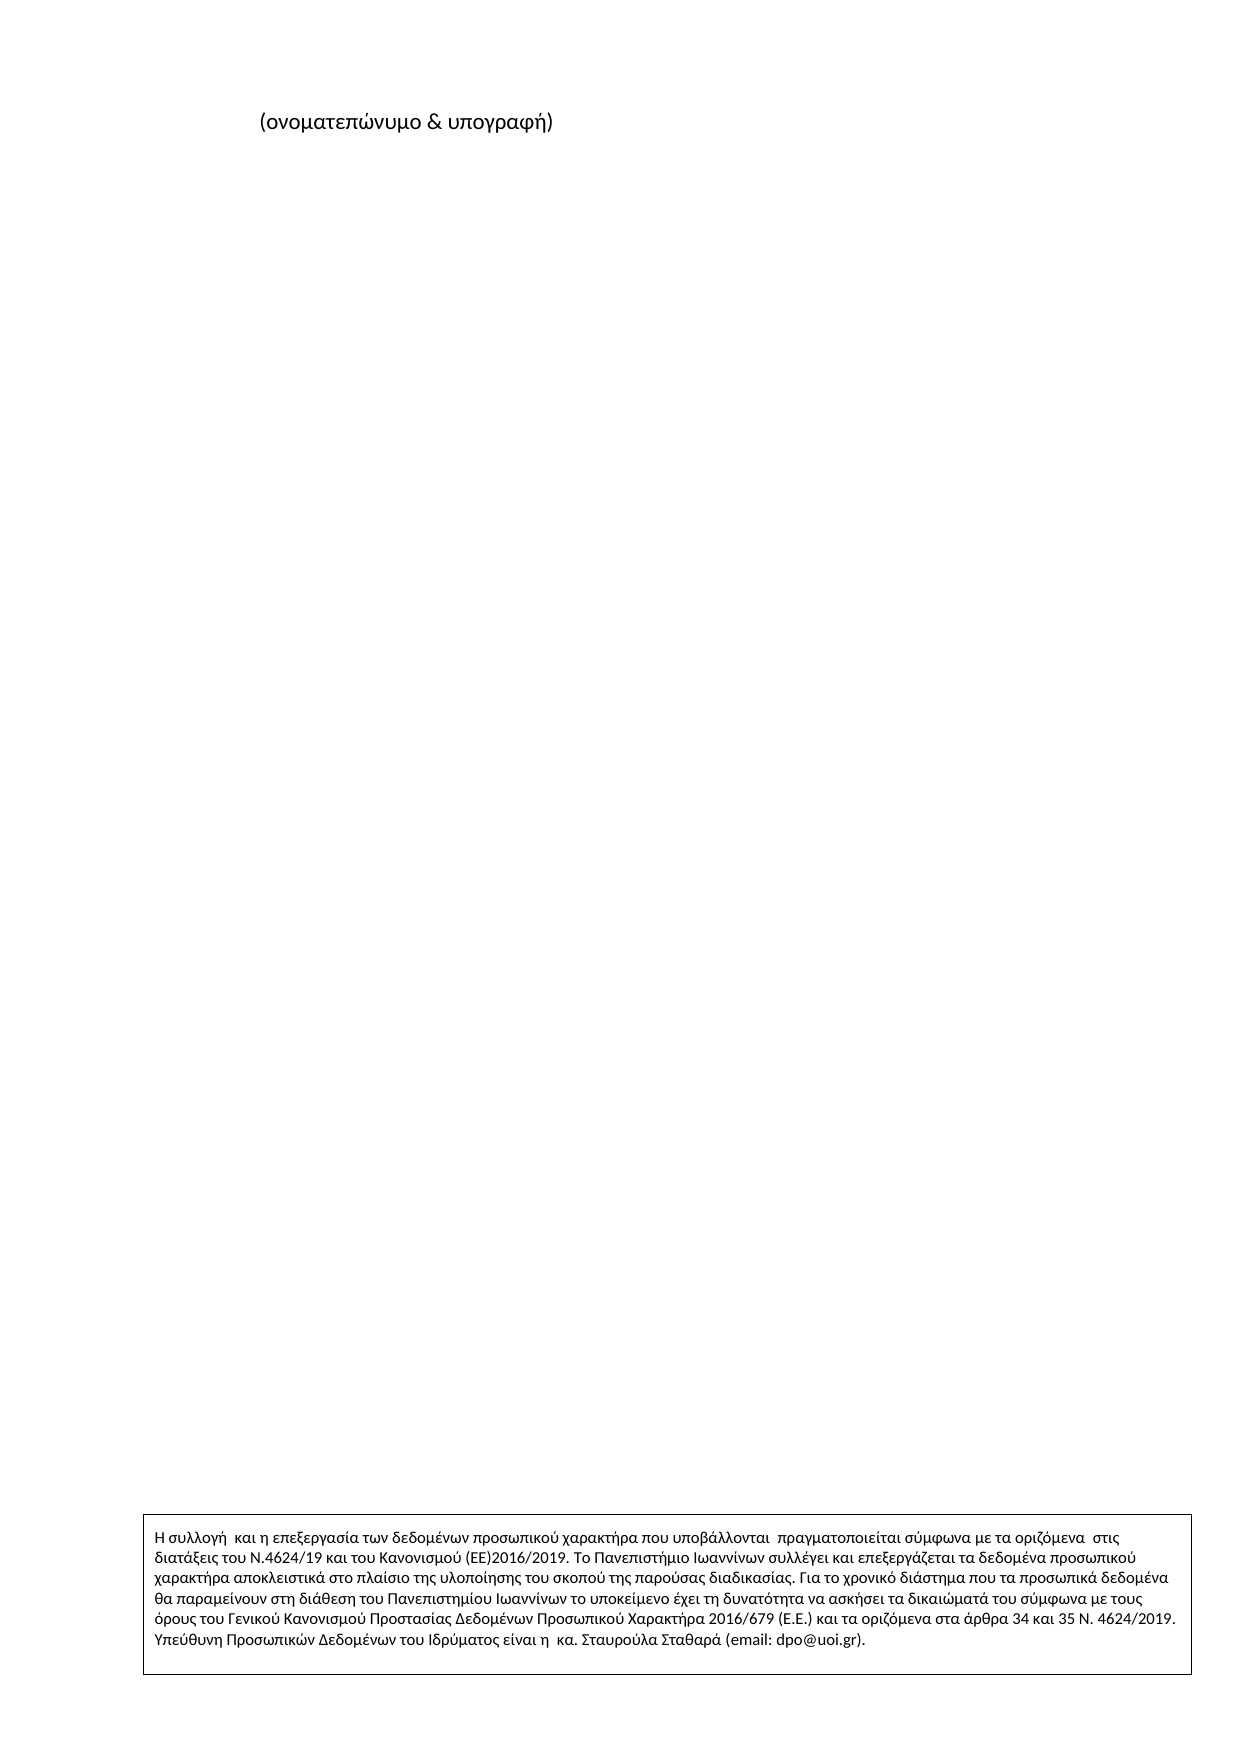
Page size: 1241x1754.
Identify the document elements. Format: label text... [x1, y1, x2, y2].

text (ονοματεπώνυμο & υπογραφή) [187, 107, 625, 135]
